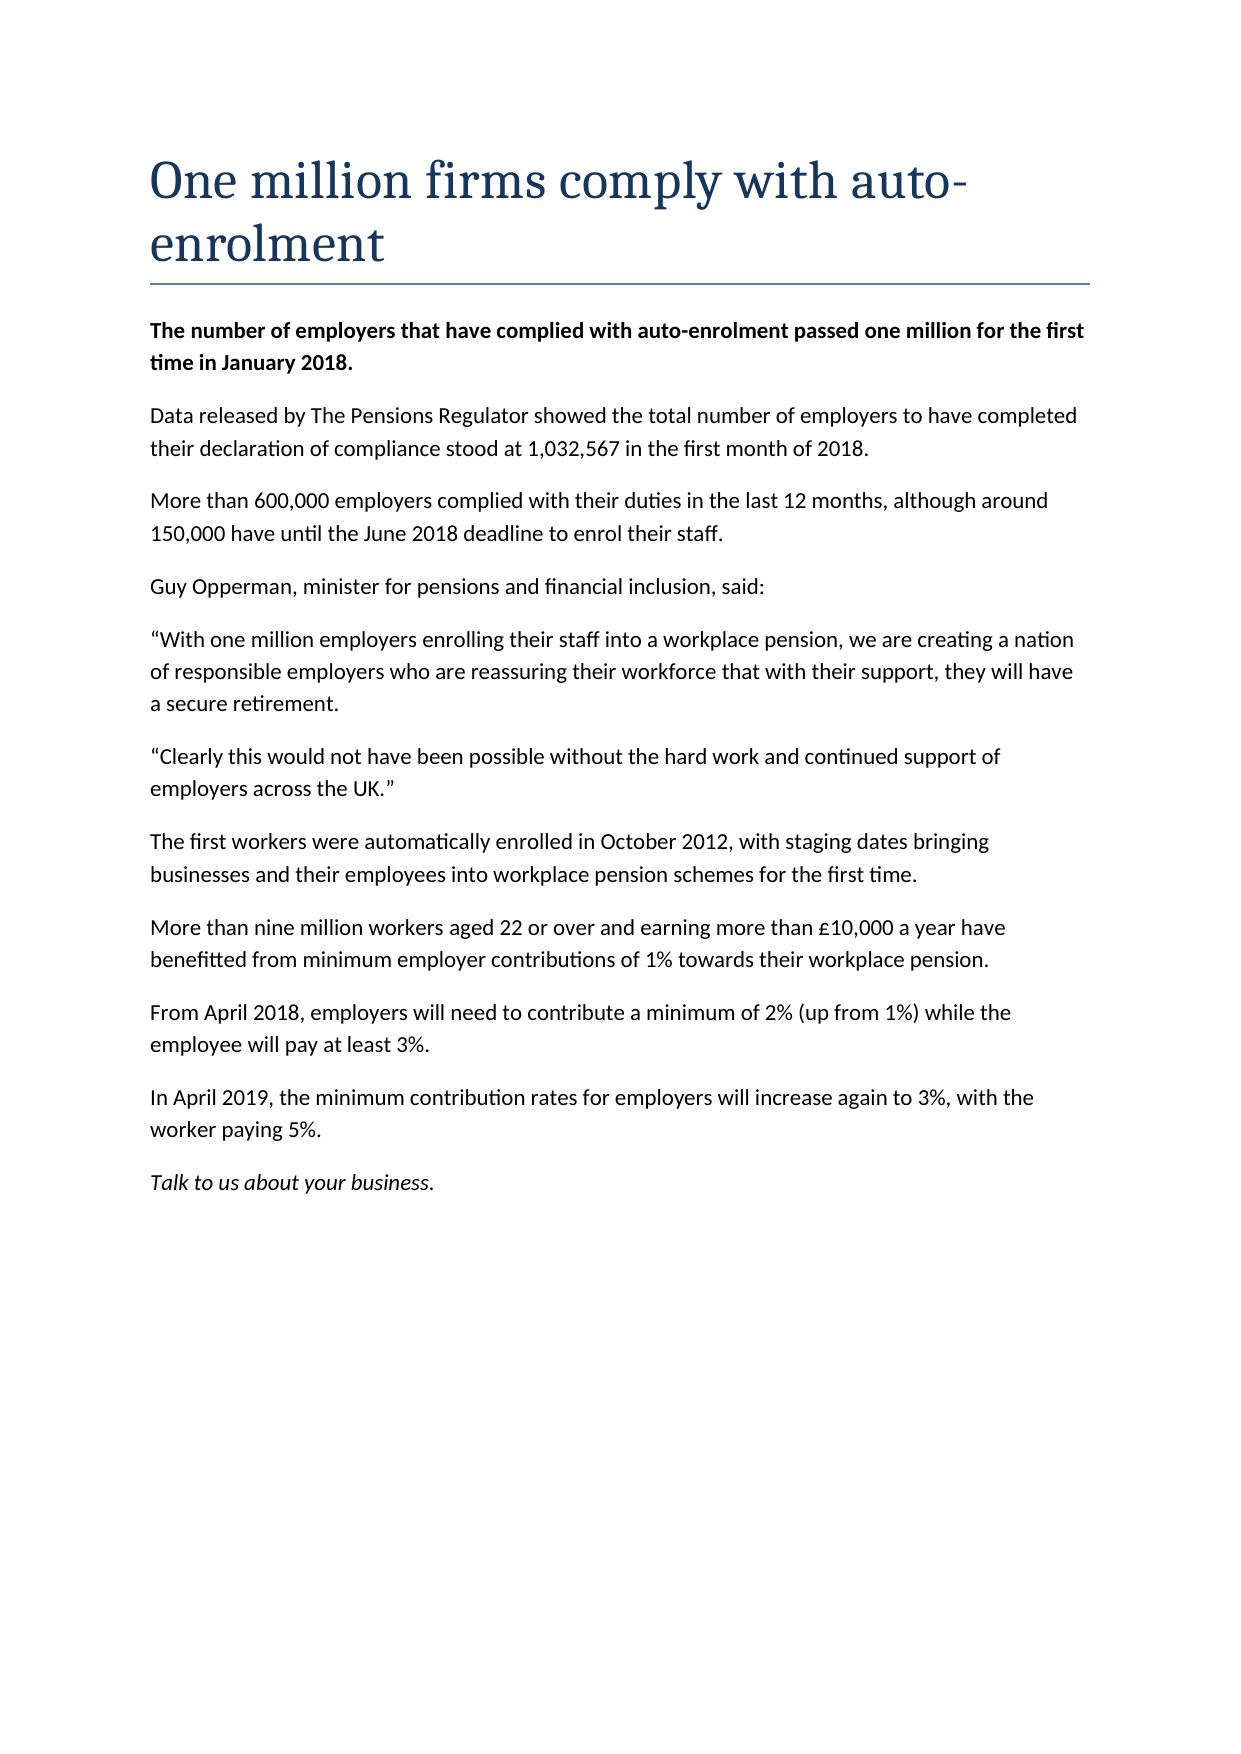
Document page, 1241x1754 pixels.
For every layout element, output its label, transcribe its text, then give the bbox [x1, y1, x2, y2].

text More than nine million workers aged 22 or over and earning more than £10,000 a year have benefitted from minimum employer contributions of 1% towards their workplace pension. [150, 913, 1090, 973]
text “With one million employers enrolling their staff into a workplace pension, we are creating a nation of responsible employers who are reassuring their workforce that with their support, they will have a secure retirement. [150, 625, 1090, 717]
text Data released by The Pensions Regulator showed the total number of employers to have completed their declaration of compliance stood at 1,032,567 in the first month of 2018. [150, 401, 1090, 462]
text The first workers were automatically enrolled in October 2012, with staging dates bringing businesses and their employees into workplace pension schemes for the first time. [150, 827, 1090, 888]
title One million firms comply with auto-enrolment [150, 150, 1090, 283]
text More than 600,000 employers complied with their duties in the last 12 months, although around 150,000 have until the June 2018 deadline to enrol their staff. [150, 487, 1090, 547]
text Guy Opperman, minister for pensions and financial inclusion, said: [150, 572, 1090, 600]
text “Clearly this would not have been possible without the hard work and continued support of employers across the UK.” [150, 742, 1090, 802]
text From April 2018, employers will need to contribute a minimum of 2% (up from 1%) while the employee will pay at least 3%. [150, 998, 1090, 1058]
text Talk to us about your business. [150, 1168, 1090, 1196]
text In April 2019, the minimum contribution rates for employers will increase again to 3%, with the worker paying 5%. [150, 1083, 1090, 1143]
text The number of employers that have complied with auto-enrolment passed one million for the first time in January 2018. [150, 316, 1090, 376]
